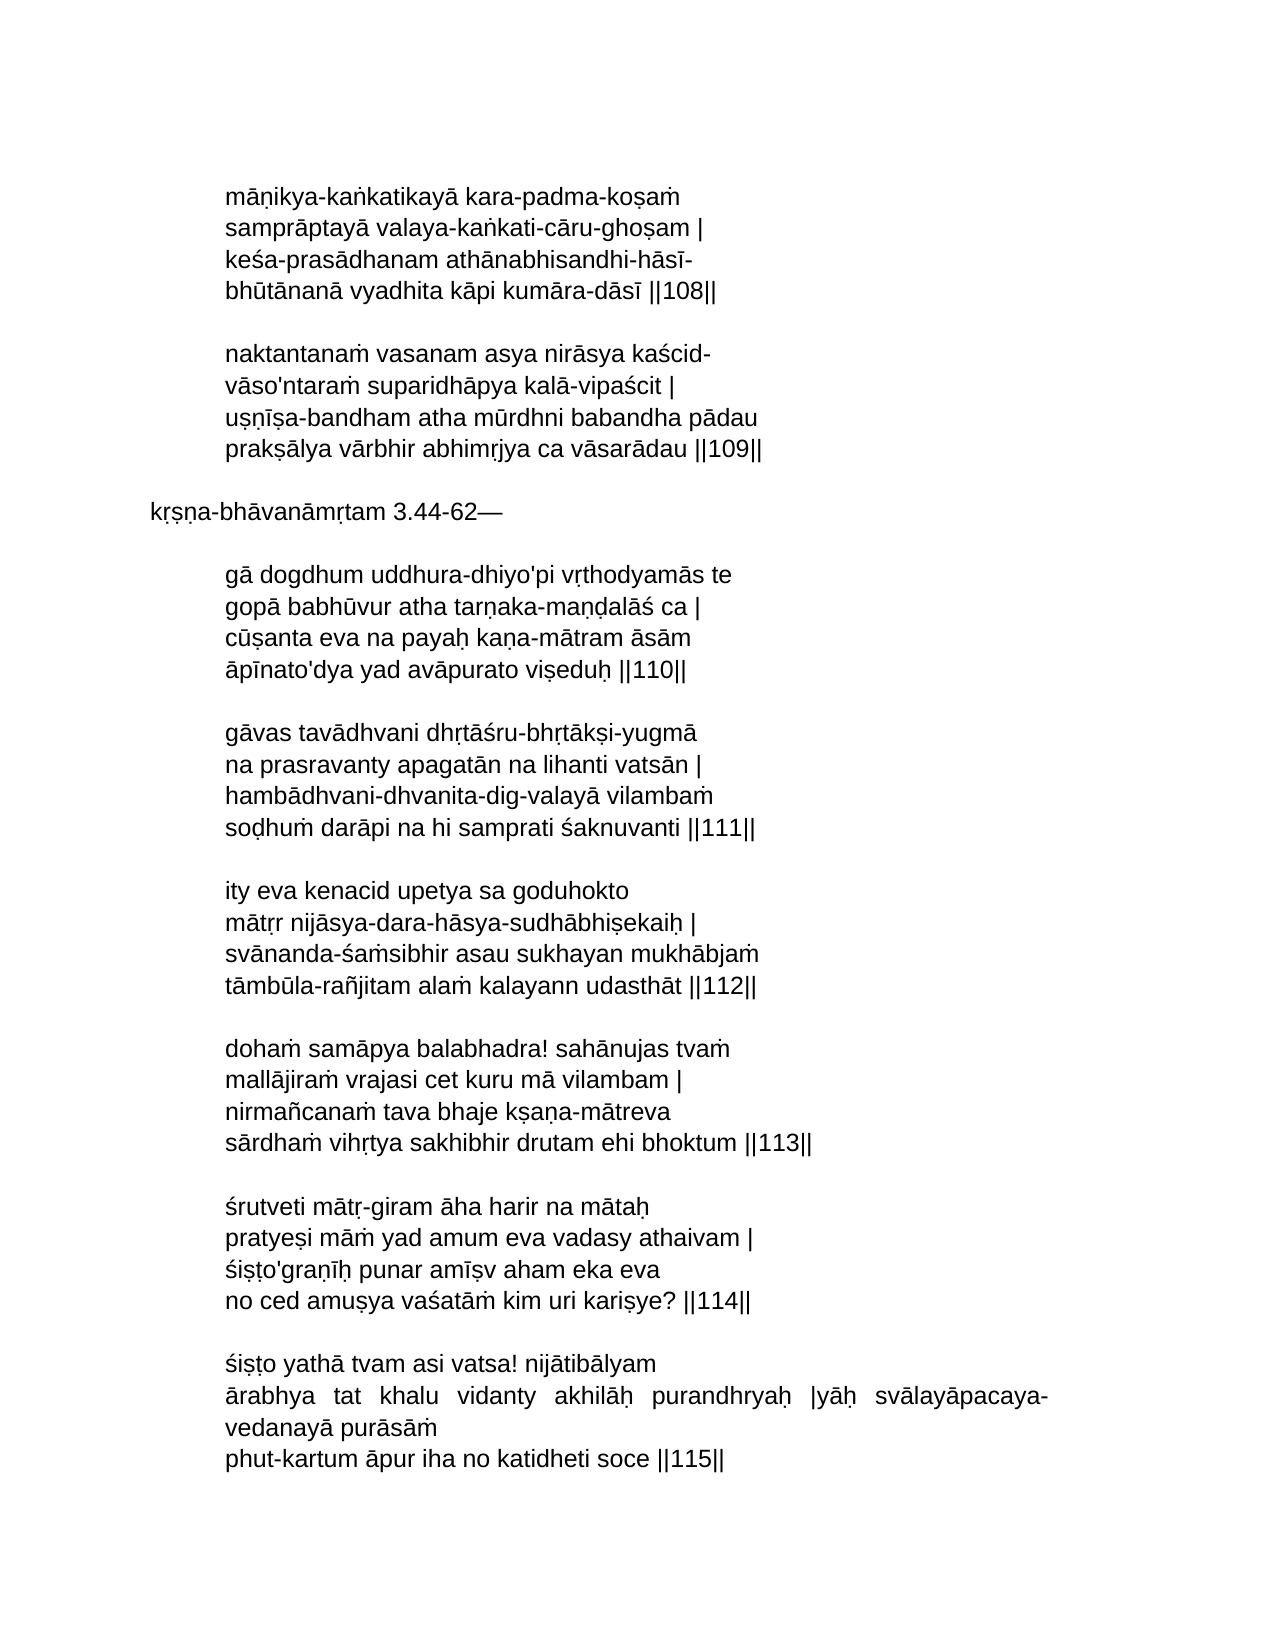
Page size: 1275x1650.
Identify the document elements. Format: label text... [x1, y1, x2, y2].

text prakṣālya vārbhir abhimṛjya ca vāsarādau ||109|| [225, 434, 1050, 463]
text sārdhaṁ vihṛtya sakhibhir drutam ehi bhoktum ||113|| [225, 1128, 1050, 1157]
text pratyeṣi māṁ yad amum eva vadasy athaivam | [225, 1223, 1050, 1252]
text samprāptayā valaya-kaṅkati-cāru-ghoṣam | [225, 213, 1050, 242]
text na prasravanty apagatān na lihanti vatsān | [225, 750, 1050, 778]
text vāso'ntaraṁ suparidhāpya kalā-vipaścit | [225, 371, 1050, 400]
text soḍhuṁ darāpi na hi samprati śaknuvanti ||111|| [225, 813, 1050, 842]
text mātṛr nijāsya-dara-hāsya-sudhābhiṣekaiḥ | [225, 907, 1050, 936]
text hambādhvani-dhvanita-dig-valayā vilambaṁ [225, 781, 1050, 810]
text phut-kartum āpur iha no katidheti soce ||115|| [225, 1444, 1050, 1473]
text gopā babhūvur atha tarṇaka-maṇḍalāś ca | [225, 592, 1050, 621]
text no ced amuṣya vaśatāṁ kim uri kariṣye? ||114|| [225, 1286, 1050, 1315]
text ārabhya tat khalu vidanty akhilāḥ purandhryaḥ |yāḥ svālayāpacaya-vedanayā purāsāṁ [225, 1381, 1050, 1441]
text śiṣṭo yathā tvam asi vatsa! nijātibālyam [225, 1349, 1050, 1378]
text kṛṣṇa-bhāvanāmṛtam 3.44-62— [150, 497, 1125, 526]
text mallājiraṁ vrajasi cet kuru mā vilambam | [225, 1065, 1050, 1094]
text gāvas tavādhvani dhṛtāśru-bhṛtākṣi-yugmā [225, 718, 1050, 747]
text uṣṇīṣa-bandham atha mūrdhni babandha pādau [225, 402, 1050, 431]
text āpīnato'dya yad avāpurato viṣeduḥ ||110|| [225, 655, 1050, 684]
text bhūtānanā vyadhita kāpi kumāra-dāsī ||108|| [225, 276, 1050, 305]
text keśa-prasādhanam athānabhisandhi-hāsī- [225, 245, 1050, 273]
text svānanda-śaṁsibhir asau sukhayan mukhābjaṁ [225, 939, 1050, 968]
text nirmañcanaṁ tava bhaje kṣaṇa-mātreva [225, 1097, 1050, 1126]
text cūṣanta eva na payaḥ kaṇa-mātram āsām [225, 623, 1050, 652]
text tāmbūla-rañjitam alaṁ kalayann udasthāt ||112|| [225, 971, 1050, 999]
text māṇikya-kaṅkatikayā kara-padma-koṣaṁ [225, 182, 1050, 210]
text gā dogdhum uddhura-dhiyo'pi vṛthodyamās te [225, 560, 1050, 589]
text dohaṁ samāpya balabhadra! sahānujas tvaṁ [225, 1034, 1050, 1062]
text śiṣṭo'graṇīḥ punar amīṣv aham eka eva [225, 1255, 1050, 1283]
text śrutveti mātṛ-giram āha harir na mātaḥ [225, 1192, 1050, 1220]
text naktantanaṁ vasanam asya nirāsya kaścid- [225, 339, 1050, 368]
text ity eva kenacid upetya sa goduhokto [225, 876, 1050, 905]
